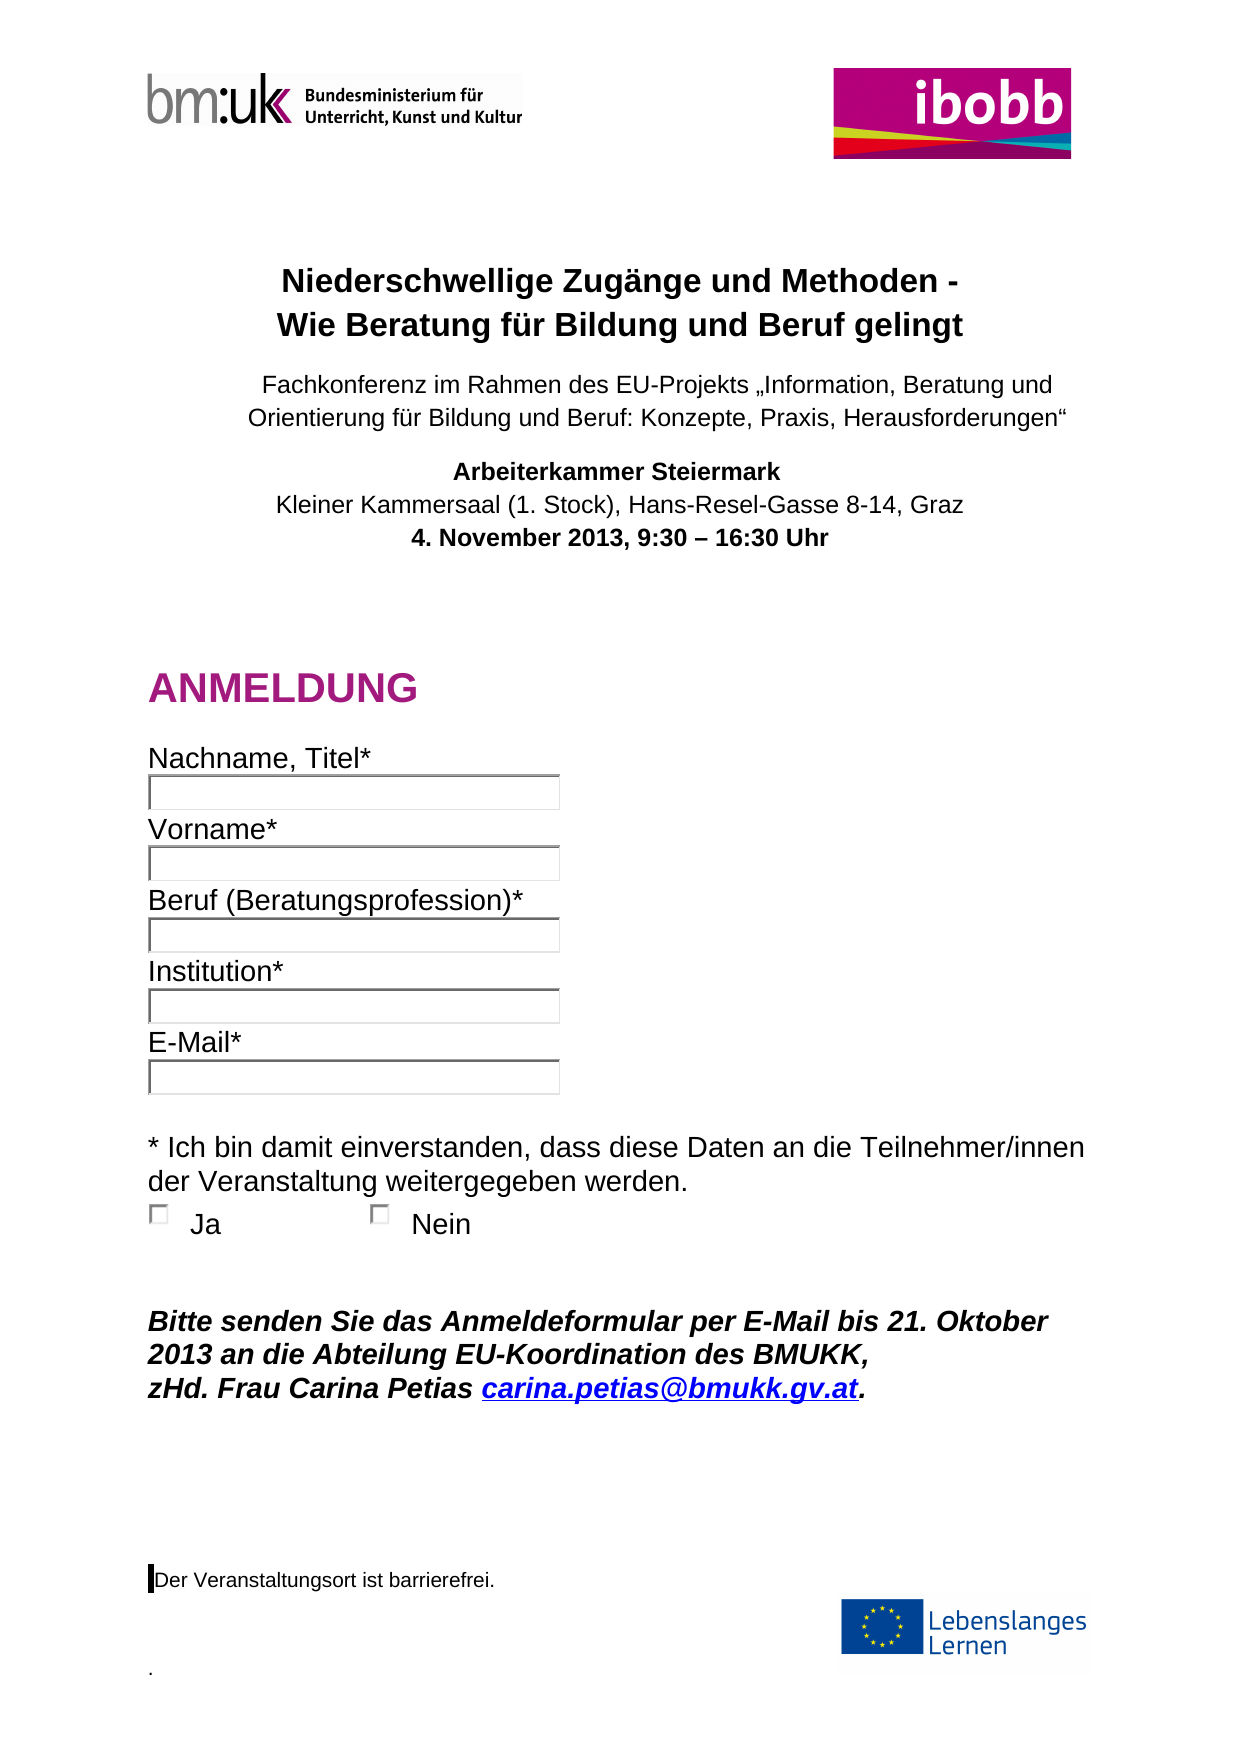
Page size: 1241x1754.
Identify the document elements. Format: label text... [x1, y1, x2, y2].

text Ja Nein [148, 1197, 1093, 1241]
text E-Mail* [148, 1025, 1093, 1096]
picture [834, 1591, 1093, 1676]
text Nachname, Titel* [148, 741, 1093, 812]
text Niederschwellige Zugänge und Methoden - Wie Beratung für Bildung und Beruf gelingt [148, 261, 1093, 344]
text Vorname* [148, 812, 1093, 883]
picture [833, 68, 1072, 159]
text Bitte senden Sie das Anmeldeformular per E-Mail bis 21. Oktober 2013 an die Abteilung EU-Koordination des BMUKK, zHd. Frau Carina Petias carina.petias@bmukk.gv.at. [148, 1303, 1093, 1404]
text Beruf (Beratungsprofession)* [148, 883, 1093, 954]
list Fachkonferenz im Rahmen des EU-Projekts „Information, Beratung und [223, 370, 1093, 399]
text ANMELDUNG [148, 664, 1093, 712]
picture [147, 73, 522, 126]
text * Ich bin damit einverstanden, dass diese Daten an die Teilnehmer/innen der Veranstaltung weitergegeben werden. [148, 1130, 1093, 1197]
list Orientierung für Bildung und Beruf: Konzepte, Praxis, Herausforderungen“ [223, 403, 1093, 432]
text Arbeiterkammer Steiermark Kleiner Kammersaal (1. Stock), Hans-Resel-Gasse 8-14, Graz 4. November 2013, 9:30 – 16:30 Uhr [148, 457, 1093, 552]
text Institution* [148, 954, 1093, 1025]
